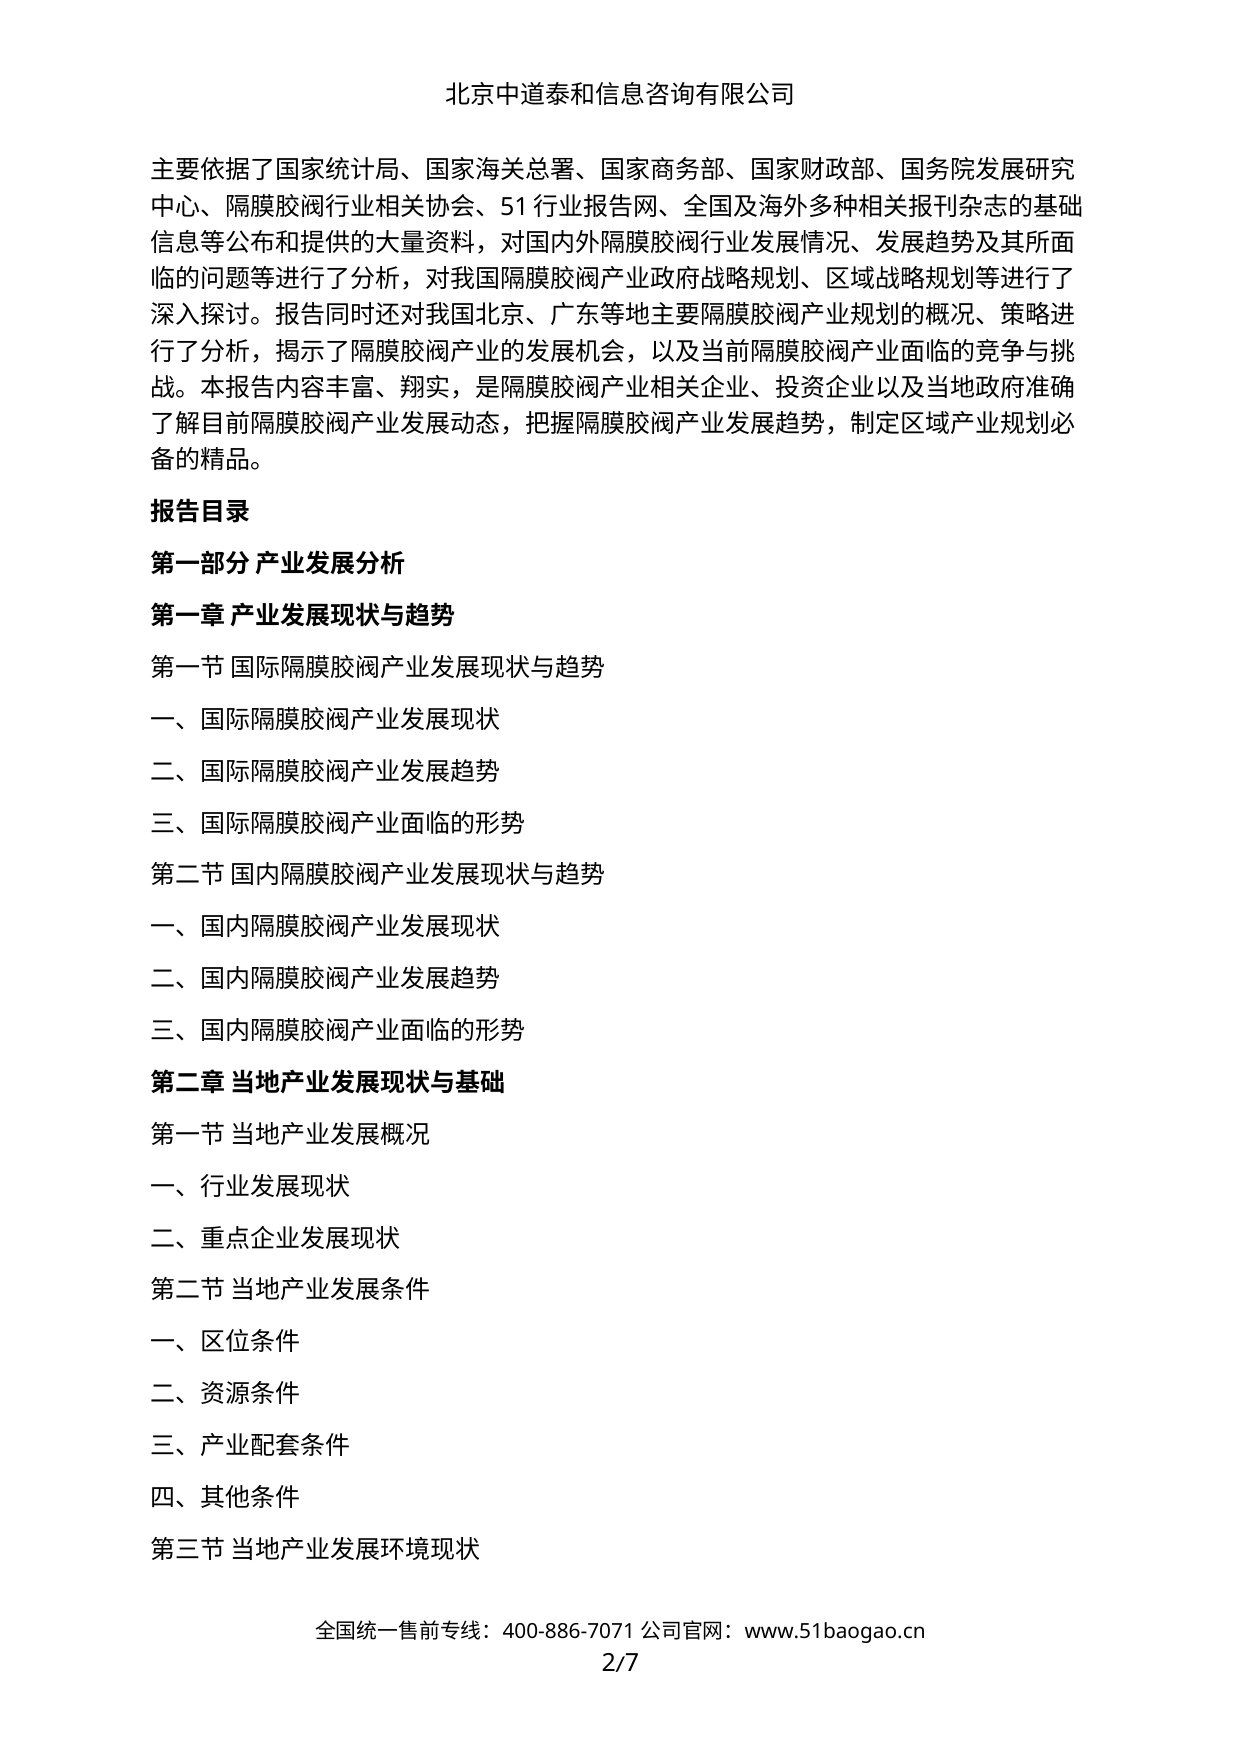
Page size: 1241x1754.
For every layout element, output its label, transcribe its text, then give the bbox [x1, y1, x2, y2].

text 四、其他条件 [150, 1477, 1090, 1514]
text 一、行业发展现状 [150, 1166, 1090, 1202]
text 一、区位条件 [150, 1322, 1090, 1358]
text 二、资源条件 [150, 1374, 1090, 1410]
text 第一节 国际隔膜胶阀产业发展现状与趋势 [150, 647, 1090, 684]
text 第一节 当地产业发展概况 [150, 1114, 1090, 1151]
text 二、国际隔膜胶阀产业发展趋势 [150, 751, 1090, 787]
text 一、国内隔膜胶阀产业发展现状 [150, 907, 1090, 943]
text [150, 150, 1090, 476]
text 三、国际隔膜胶阀产业面临的形势 [150, 803, 1090, 839]
text 第二章 当地产业发展现状与基础 [150, 1062, 1090, 1099]
text 三、产业配套条件 [150, 1426, 1090, 1462]
text 第一部分 产业发展分析 [150, 544, 1090, 580]
text 第二节 当地产业发展条件 [150, 1270, 1090, 1306]
text 二、重点企业发展现状 [150, 1218, 1090, 1254]
text 第二节 国内隔膜胶阀产业发展现状与趋势 [150, 855, 1090, 891]
text 三、国内隔膜胶阀产业面临的形势 [150, 1011, 1090, 1047]
text 一、国际隔膜胶阀产业发展现状 [150, 699, 1090, 736]
text 二、国内隔膜胶阀产业发展趋势 [150, 959, 1090, 995]
text 第一章 产业发展现状与趋势 [150, 596, 1090, 632]
text 报告目录 [150, 492, 1090, 528]
text 第三节 当地产业发展环境现状 [150, 1529, 1090, 1566]
